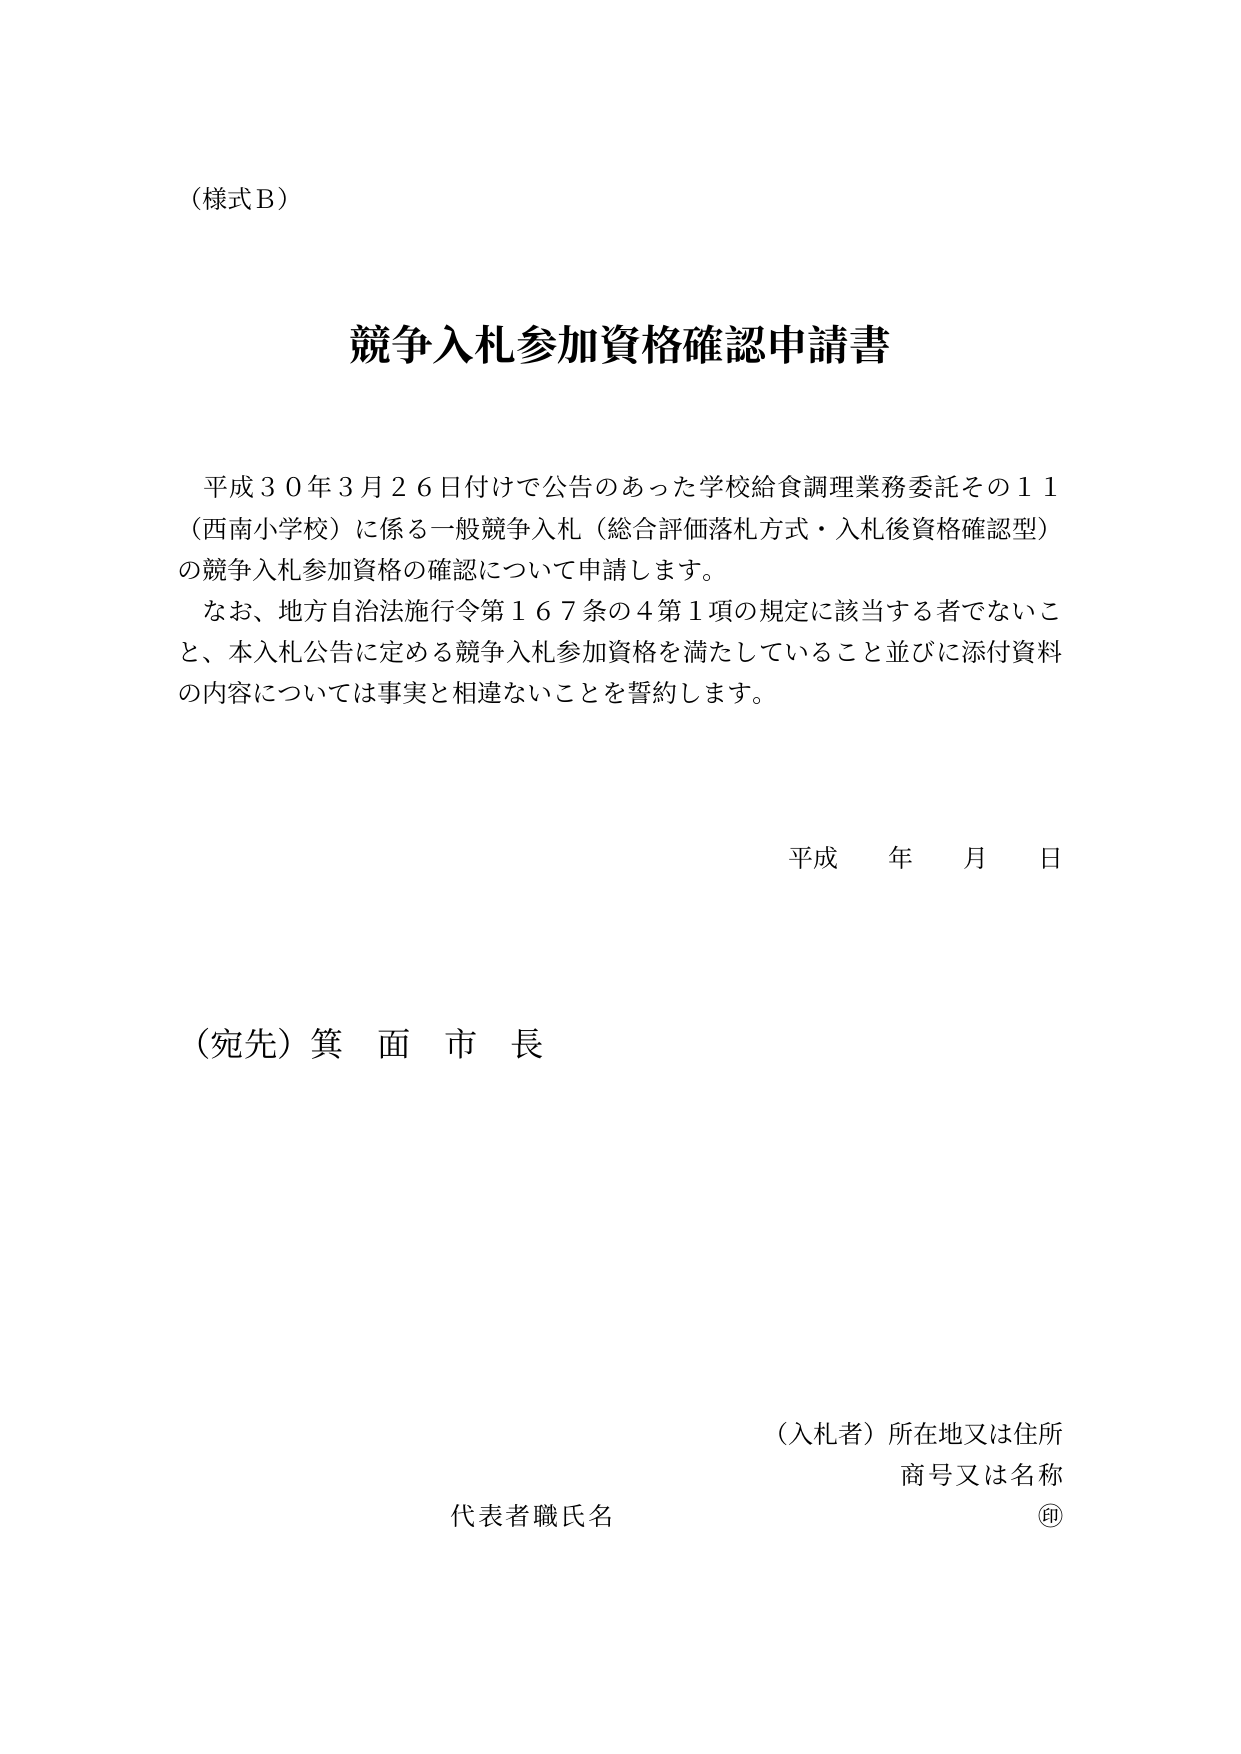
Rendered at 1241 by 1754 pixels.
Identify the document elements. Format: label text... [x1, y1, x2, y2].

text 平成３０年３月２６日付けで公告のあった学校給食調理業務委託その１１（西南小学校）に係る一般競争入札（総合評価落札方式・入札後資格確認型）の競争入札参加資格の確認について申請します。 [177, 466, 1064, 589]
text 代表者職氏名 ㊞ [177, 1494, 1063, 1535]
text （様式Ｂ） [177, 177, 1063, 219]
text なお、地方自治法施行令第１６７条の４第１項の規定に該当する者でないこと、本入札公告に定める競争入札参加資格を満たしていること並びに添付資料の内容については事実と相違ないことを誓約します。 [177, 589, 1064, 712]
text （宛先）箕 面 市 長 [177, 1000, 1063, 1083]
text （入札者）所在地又は住所 [177, 1412, 1063, 1453]
text 平成 年 月 日 [177, 836, 1063, 877]
text 競争入札参加資格確認申請書 [177, 301, 1063, 383]
text 商号又は名称 [177, 1453, 1063, 1494]
